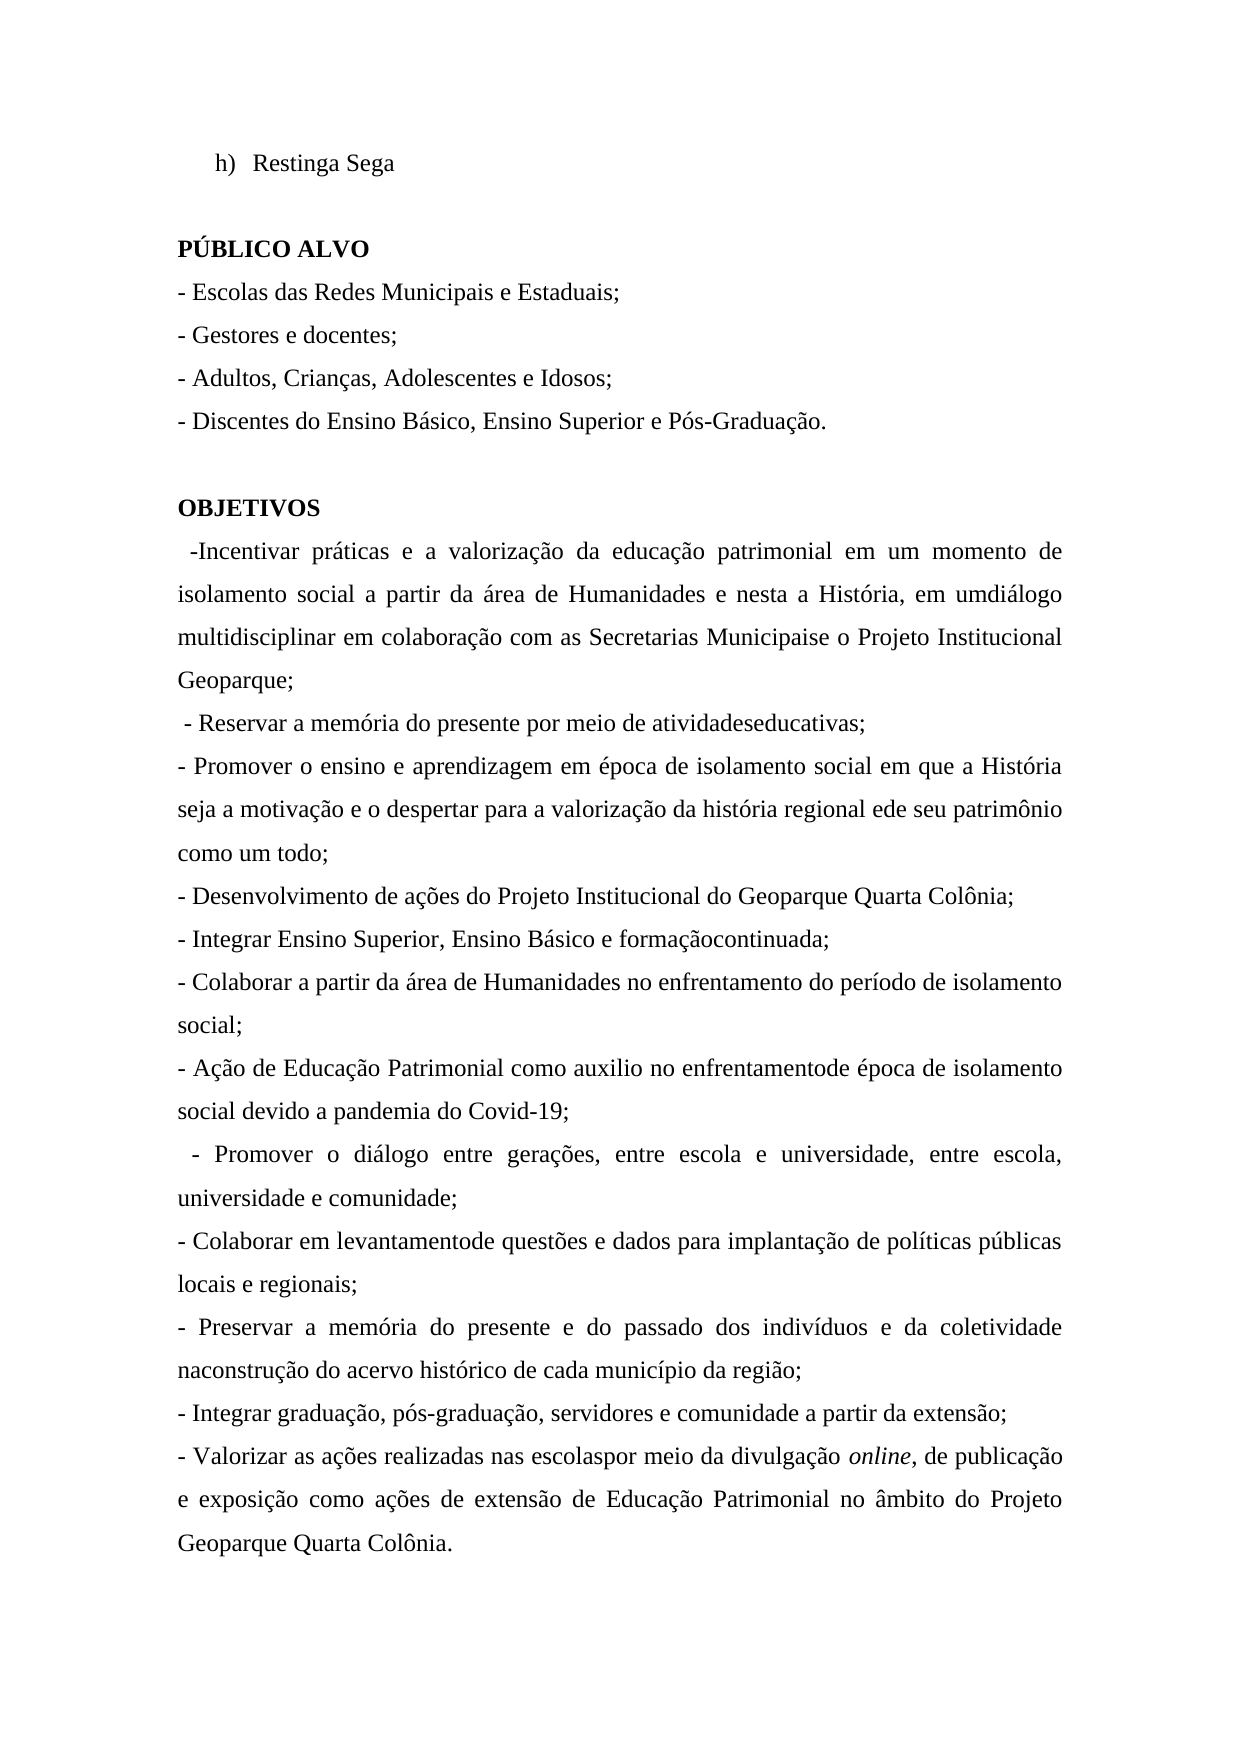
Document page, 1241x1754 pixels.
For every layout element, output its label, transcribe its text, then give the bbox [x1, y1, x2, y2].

text - Gestores e docentes; [177, 320, 1063, 349]
text - Colaborar a partir da área de Humanidades no enfrentamento do período de isolamento social; [177, 967, 1063, 1039]
text - Escolas das Redes Municipais e Estaduais; [177, 277, 1063, 306]
text - Promover o ensino e aprendizagem em época de isolamento social em que a História seja a motivação e o despertar para a valorização da história regional ede seu patrimônio como um todo; [177, 751, 1063, 866]
text - Discentes do Ensino Básico, Ensino Superior e Pós-Graduação. [177, 406, 1063, 435]
text - Desenvolvimento de ações do Projeto Institucional do Geoparque Quarta Colônia; [177, 881, 1063, 909]
text - Valorizar as ações realizadas nas escolaspor meio da divulgação online, de publicação e exposição como ações de extensão de Educação Patrimonial no âmbito do Projeto Geoparque Quarta Colônia. [177, 1441, 1063, 1556]
text - Ação de Educação Patrimonial como auxilio no enfrentamentode época de isolamento social devido a pandemia do Covid-19; [177, 1053, 1063, 1125]
list Restinga Sega [215, 148, 1063, 176]
text - Preservar a memória do presente e do passado dos indivíduos e da coletividade naconstrução do acervo histórico de cada município da região; [177, 1312, 1063, 1384]
text - Promover o diálogo entre gerações, entre escola e universidade, entre escola, universidade e comunidade; [177, 1139, 1063, 1211]
text PÚBLICO ALVO [177, 234, 1063, 263]
text - Integrar Ensino Superior, Ensino Básico e formaçãocontinuada; [177, 924, 1063, 953]
text - Adultos, Crianças, Adolescentes e Idosos; [177, 363, 1063, 392]
text -Incentivar práticas e a valorização da educação patrimonial em um momento de isolamento social a partir da área de Humanidades e nesta a História, em umdiálogo multidisciplinar em colaboração com as Secretarias Municipaise o Projeto Institucional Geoparque; [177, 536, 1063, 694]
text OBJETIVOS [177, 493, 1063, 521]
text - Colaborar em levantamentode questões e dados para implantação de políticas públicas locais e regionais; [177, 1226, 1063, 1298]
text - Integrar graduação, pós-graduação, servidores e comunidade a partir da extensão; [177, 1398, 1063, 1427]
text - Reservar a memória do presente por meio de atividadeseducativas; [177, 708, 1063, 737]
